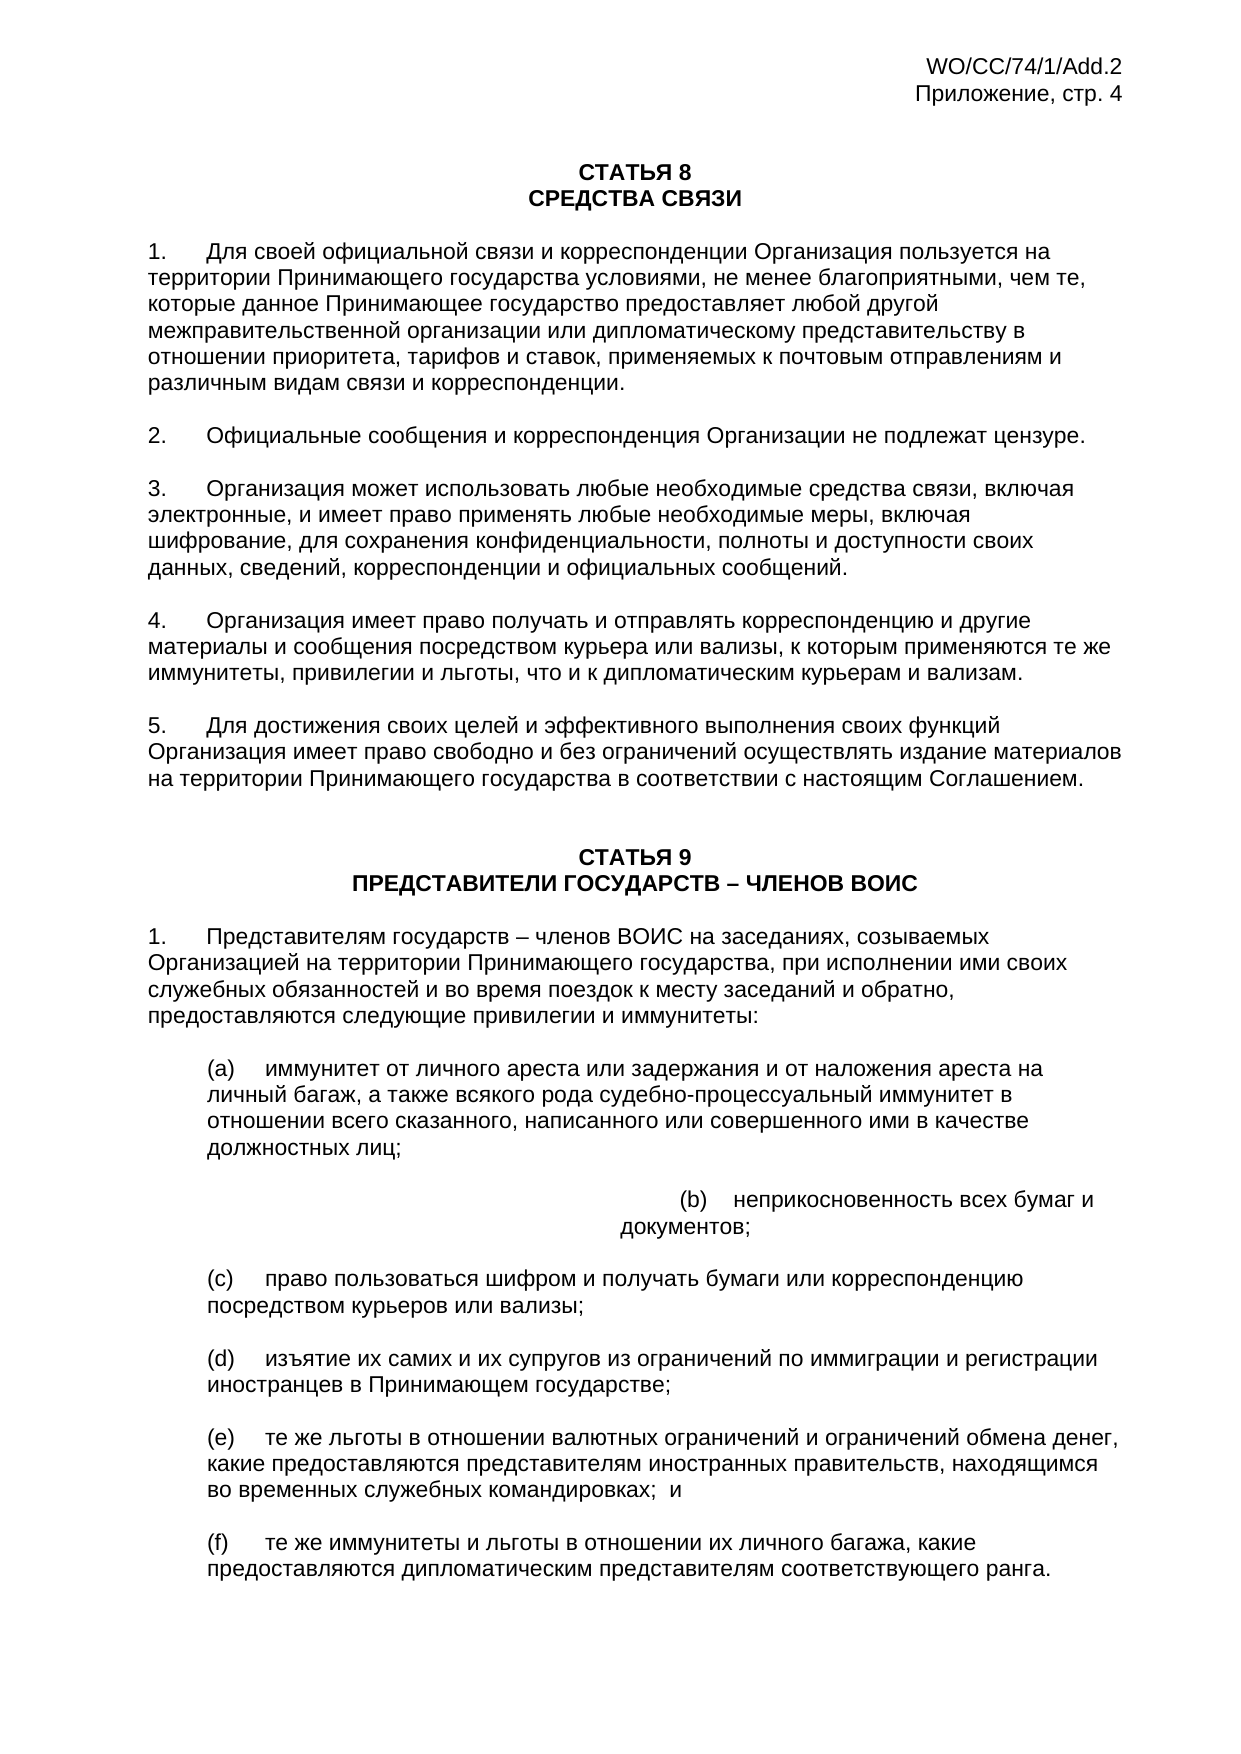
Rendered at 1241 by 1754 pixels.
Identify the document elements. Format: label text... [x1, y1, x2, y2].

list Представителям государств – членов ВОИС на заседаниях, созываемых Организацией на территории Принимающего государства, при исполнении ими своих служебных обязанностей и во время поездок к месту заседаний и обратно, предоставляются следующие привилегии и иммунитеты: [148, 923, 1122, 1028]
text ПРЕДСТАВИТЕЛИ ГОСУДАРСТВ – ЧЛЕНОВ ВОИС [148, 870, 1122, 896]
text СРЕДСТВА СВЯЗИ [148, 185, 1122, 211]
list Для достижения своих целей и эффективного выполнения своих функций Организация имеет право свободно и без ограничений осуществлять издание материалов на территории Принимающего государства в соответствии с настоящим Соглашением. [148, 712, 1122, 791]
list Для своей официальной связи и корреспонденции Организация пользуется на территории Принимающего государства условиями, не менее благоприятными, чем те, которые данное Принимающее государство предоставляет любой другой межправительственной организации или дипломатическому представительству в отношении приоритета, тарифов и ставок, применяемых к почтовым отправлениям и различным видам связи и корреспонденции. [148, 238, 1122, 396]
list Официальные сообщения и корреспонденция Организации не подлежат цензуре. [148, 422, 1122, 448]
text СТАТЬЯ 8 [148, 158, 1122, 185]
text (e) те же льготы в отношении валютных ограничений и ограничений обмена денег, какие предоставляются представителям иностранных правительств, находящимся во временных служебных командировках; и [207, 1423, 1122, 1503]
text (d) изъятие их самих и их супругов из ограничений по иммиграции и регистрации иностранцев в Принимающем государстве; [207, 1344, 1122, 1397]
text СТАТЬЯ 9 [148, 844, 1122, 870]
text 4. Организация имеет право получать и отправлять корреспонденцию и другие материалы и сообщения посредством курьера или вализы, к которым применяются те же иммунитеты, привилегии и льготы, что и к дипломатическим курьерам и вализам. [148, 607, 1122, 686]
text (b) неприкосновенность всех бумаг и документов; [620, 1186, 1122, 1239]
text 3. Организация может использовать любые необходимые средства связи, включая электронные, и имеет право применять любые необходимые меры, включая шифрование, для сохранения конфиденциальности, полноты и доступности своих данных, сведений, корреспонденции и официальных сообщений. [148, 475, 1122, 580]
text (c) право пользоваться шифром и получать бумаги или корреспонденцию посредством курьеров или вализы; [207, 1265, 1122, 1318]
list иммунитет от личного ареста или задержания и от наложения ареста на личный багаж, а также всякого рода судебно-процессуальный иммунитет в отношении всего сказанного, написанного или совершенного ими в качестве должностных лиц; [207, 1054, 1122, 1160]
text (f) те же иммунитеты и льготы в отношении их личного багажа, какие предоставляются дипломатическим представителям соответствующего ранга. [207, 1529, 1122, 1582]
